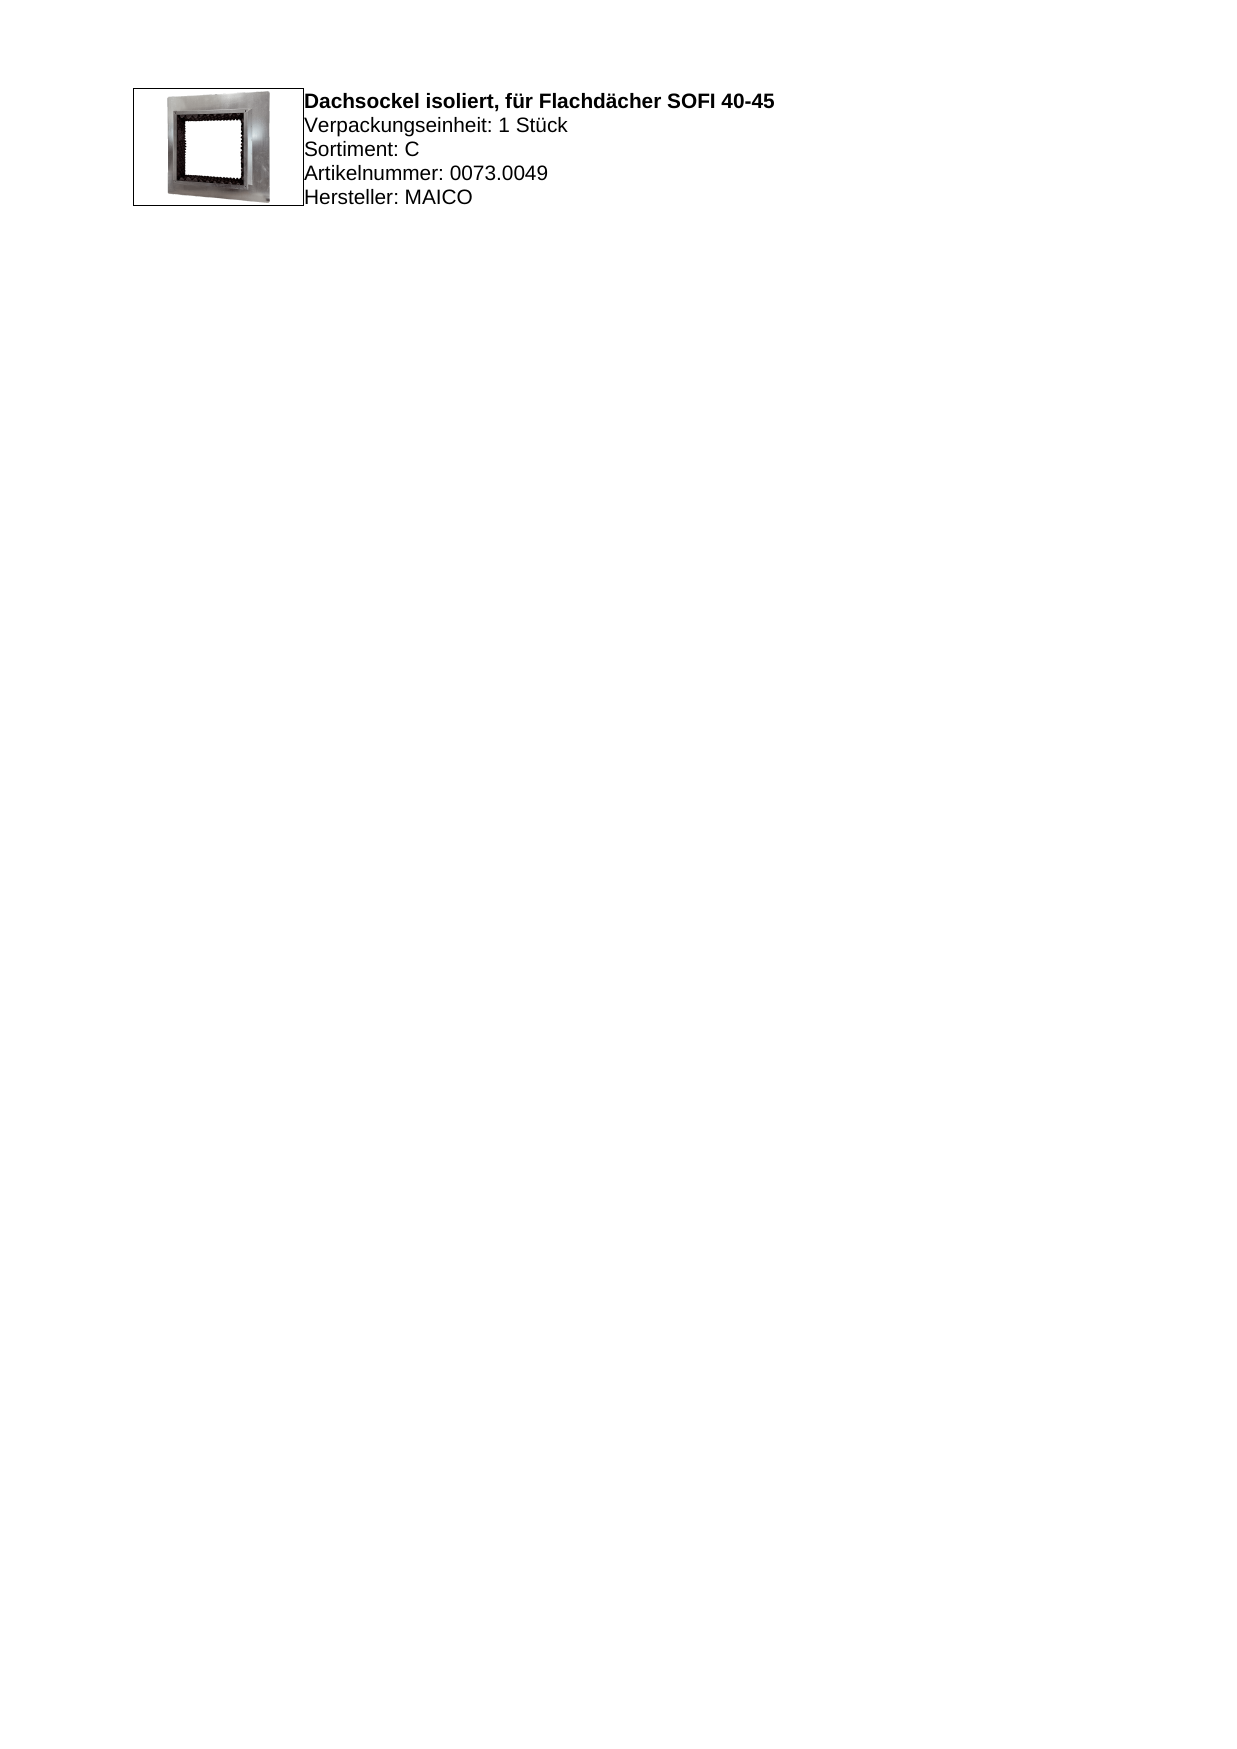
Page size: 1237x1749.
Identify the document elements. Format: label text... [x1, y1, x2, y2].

picture [134, 89, 303, 205]
text Dachsockel isoliert, für Flachdächer SOFI 40-45Verpackungseinheit: 1 StückSortiment: C Artikelnummer: 0073.0049Hersteller: MAICO [133, 89, 1148, 208]
